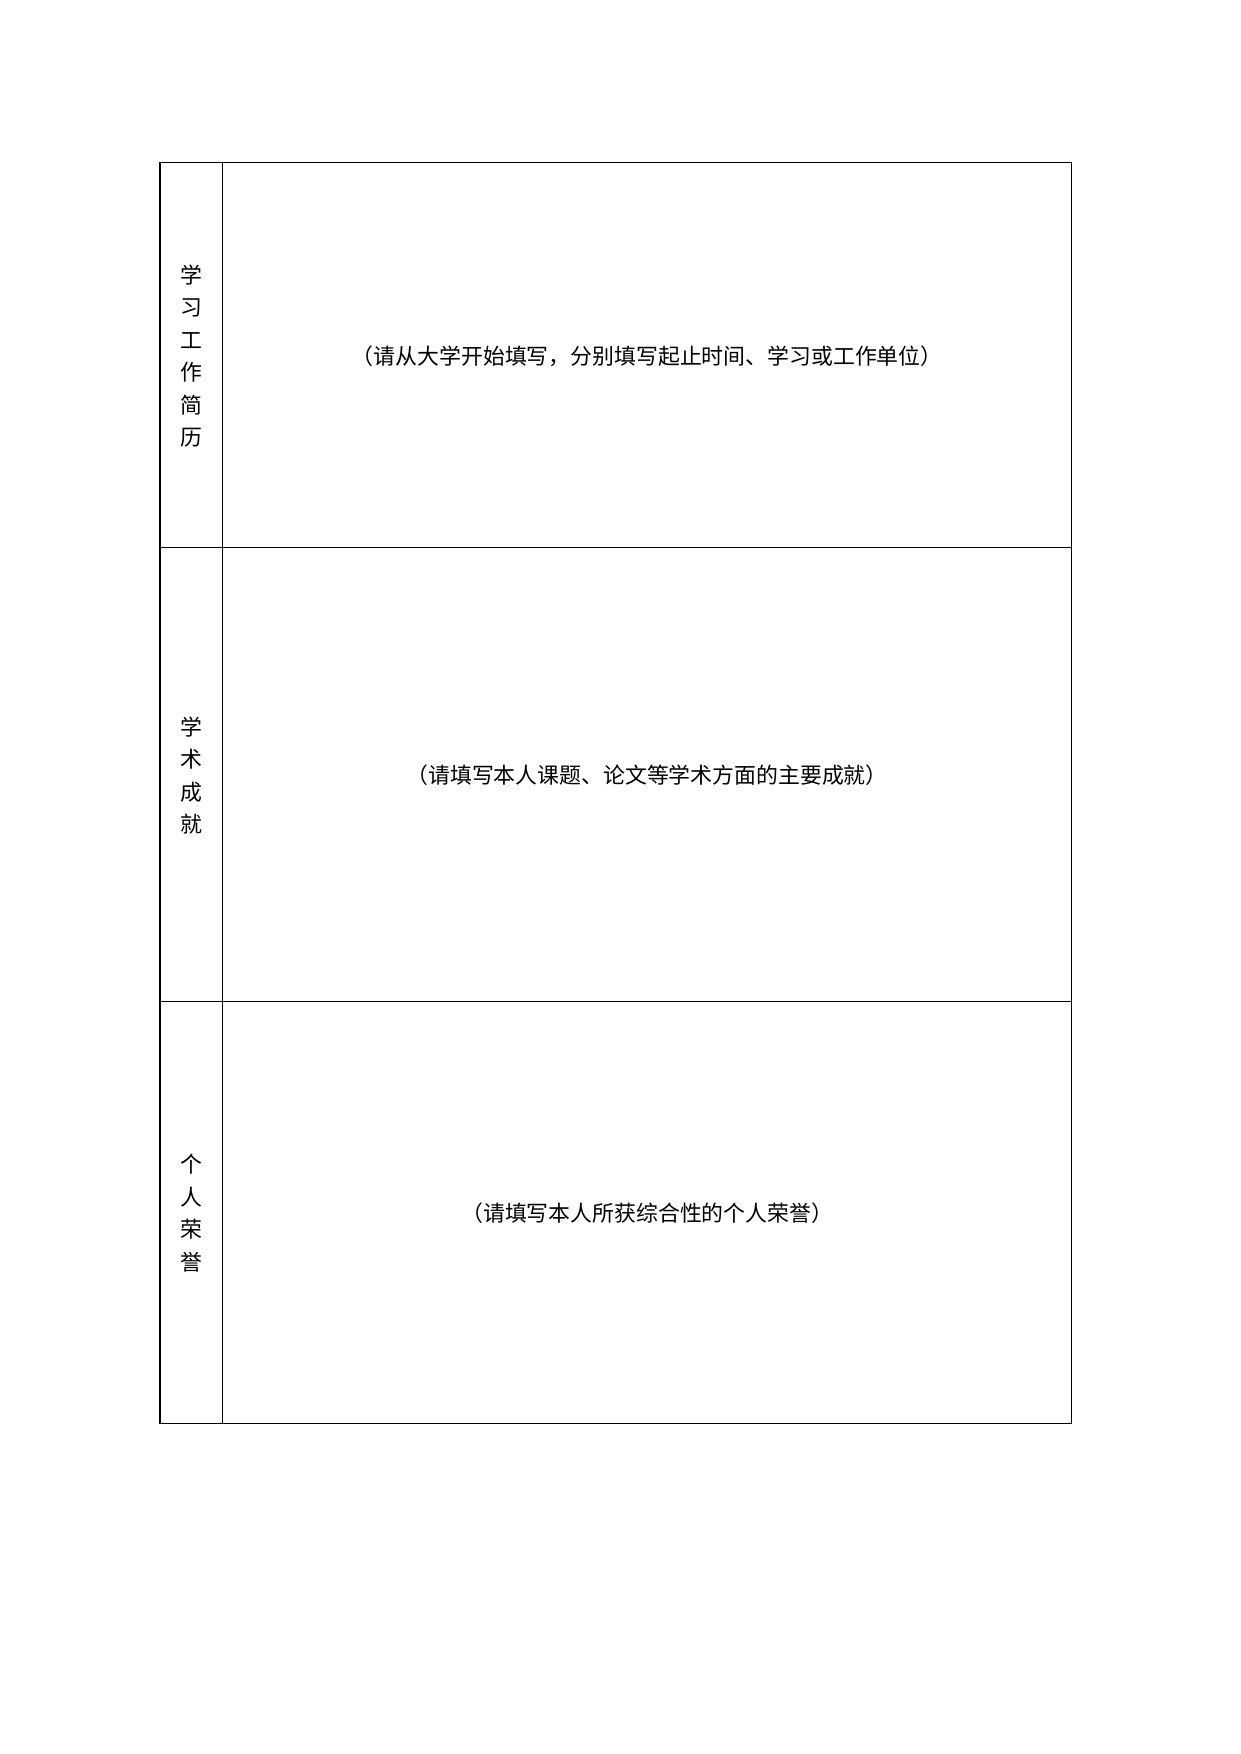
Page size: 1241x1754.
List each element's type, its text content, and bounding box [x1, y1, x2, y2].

table_cell 个人荣誉 [161, 1002, 222, 1422]
table_cell 学习 工作简历 [161, 163, 222, 547]
table_cell （请填写本人所获综合性的个人荣誉） [223, 1002, 1071, 1422]
table_cell 学术成就 [161, 548, 222, 1001]
table_cell （请从大学开始填写，分别填写起止时间、学习或工作单位） [223, 163, 1071, 547]
table_cell （请填写本人课题、论文等学术方面的主要成就） [223, 548, 1071, 1001]
